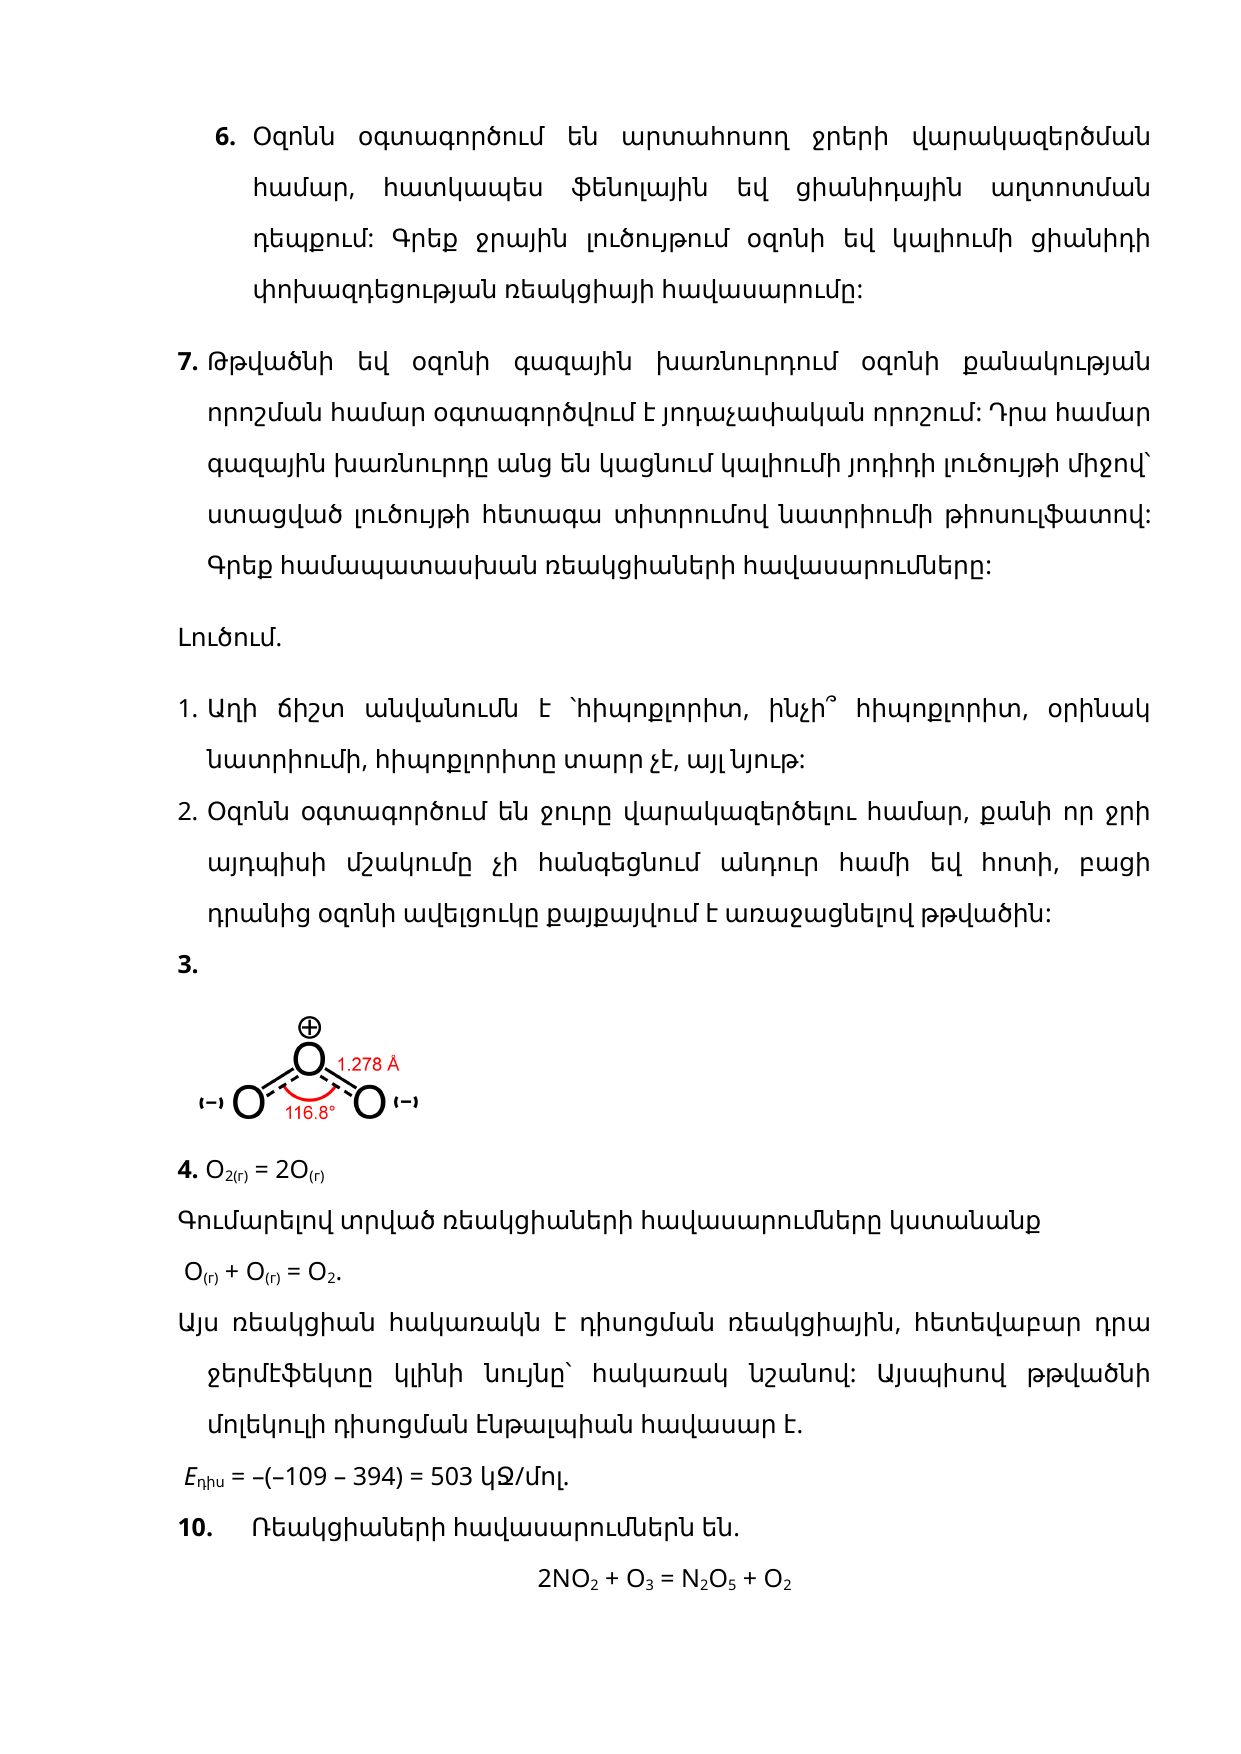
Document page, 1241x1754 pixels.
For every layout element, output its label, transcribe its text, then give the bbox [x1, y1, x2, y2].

list Թթվածնի եվ օզոնի գազային խառնուրդում օզոնի քանակության որոշման համար օգտագործվում է յոդաչափական որոշում: Դրա համար գազային խառնուրդը անց են կացնում կալիումի յոդիդի լուծույթի միջով՝ ստացված լուծույթի հետագա տիտրումով նատրիումի թիոսուլֆատով: Գրեք համապատասխան ռեակցիաների հավասարումները: [177, 343, 1152, 581]
list Աղի ճիշտ անվանումն է ՝հիպոքլորիտ, ինչի՞ հիպոքլորիտ, օրինակ նատրիումի, հիպոքլորիտը տարր չէ, այլ նյութ: [177, 691, 1152, 776]
list Օզոնն օգտագործում են ջուրը վարակազերծելու համար, քանի որ ջրի այդպիսի մշակումը չի հանգեցնում անդուր համի եվ հոտի, բացի դրանից օզոնի ավելցուկը քայքայվում է առաջացնելով թթվածին: [177, 793, 1152, 929]
list 3. [177, 946, 1152, 980]
list Օզոնն օգտագործում են արտահոսող ջրերի վարակազերծման համար, հատկապես ֆենոլային եվ ցիանիդային աղտոտման դեպքում: Գրեք ջրային լուծույթում օզոնի եվ կալիումի ցիանիդի փոխազդեցության ռեակցիայի հավասարումը: [215, 118, 1152, 305]
picture [177, 997, 440, 1138]
list Գումարելով տրված ռեակցիաների հավասարումները կստանանք [177, 1203, 1152, 1237]
list Այս ռեակցիան հակառակն է դիսոցման ռեակցիային, հետեվաբար դրա ջերմէֆեկտը կլինի նույնը՝ հակառակ նշանով: Այսպիսով թթվածնի մոլեկուլի դիսոցման էնթալպիան հավասար է. [177, 1305, 1152, 1441]
list 2NO2 + O3 = N2O5 + O2 [177, 1560, 1152, 1594]
list Ռեակցիաների հավասարումներն են. [177, 1509, 1152, 1543]
list Eդիս = –(–109 – 394) = 503 կՋ/մոլ. [177, 1458, 1152, 1492]
list O(г) + O(г) = O2. [177, 1254, 1152, 1288]
text Լուծում. [177, 619, 1152, 653]
list 4. O2(г) = 2О(г) [177, 1152, 1152, 1186]
